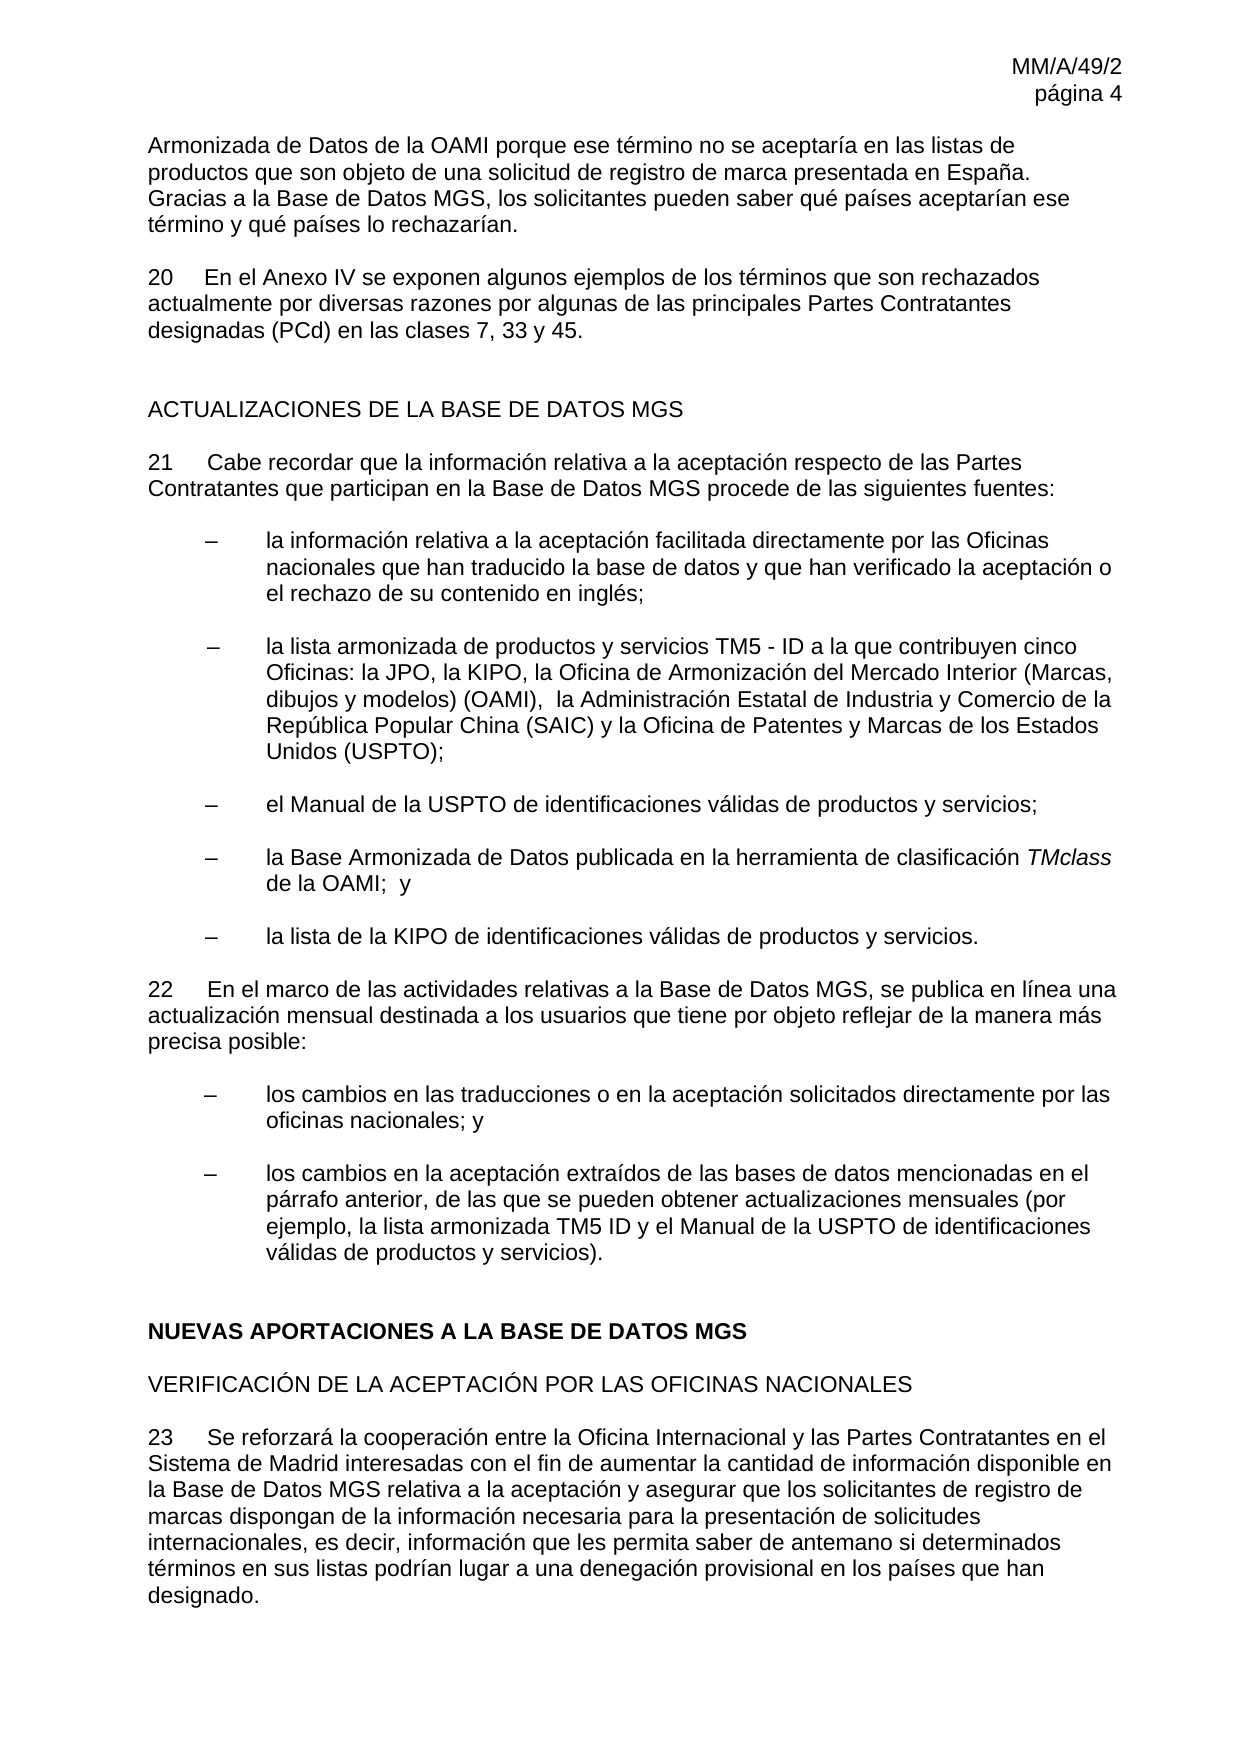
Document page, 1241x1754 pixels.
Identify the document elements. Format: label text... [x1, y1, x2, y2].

list ACTUALIZACIONES DE LA BASE DE DATOS MGS [148, 396, 1122, 422]
text – la información relativa a la aceptación facilitada directamente por las Oficinas nacionales que han traducido la base de datos y que han verificado la aceptación o el rechazo de su contenido en inglés; [205, 527, 1122, 607]
text Cabe recordar que la información relativa a la aceptación respecto de las Partes Contratantes que participan en la Base de Datos MGS procede de las siguientes fuentes: [148, 448, 1122, 501]
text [148, 132, 1122, 238]
text – la lista de la KIPO de identificaciones válidas de productos y servicios. [148, 923, 1122, 949]
text – el Manual de la USPTO de identificaciones válidas de productos y servicios; [205, 791, 1122, 817]
list los cambios en las traducciones o en la aceptación solicitados directamente por las oficinas nacionales; y [204, 1081, 1122, 1134]
text En el marco de las actividades relativas a la Base de Datos MGS, se publica en línea una actualización mensual destinada a los usuarios que tiene por objeto reflejar de la manera más precisa posible: [148, 976, 1122, 1054]
text – la Base Armonizada de Datos publicada en la herramienta de clasificación TMclass de la OAMI; y [205, 844, 1122, 896]
text NUEVAS APORTACIONES A LA BASE DE DATOS MGS [148, 1318, 1122, 1344]
text En el Anexo IV se exponen algunos ejemplos de los términos que son rechazados actualmente por diversas razones por algunas de las principales Partes Contratantes designadas (PCd) en las clases 7, 33 y 45. [148, 264, 1122, 343]
list los cambios en la aceptación extraídos de las bases de datos mencionadas en el párrafo anterior, de las que se pueden obtener actualizaciones mensuales (por ejemplo, la lista armonizada TM5 ID y el Manual de la USPTO de identificaciones válidas de productos y servicios). [204, 1160, 1122, 1265]
text VERIFICACIÓN DE LA ACEPTACIÓN POR LAS OFICINAS NACIONALES [148, 1371, 1122, 1397]
text – la lista armonizada de productos y servicios TM5 - ID a la que contribuyen cinco Oficinas: la JPO, la KIPO, la Oficina de Armonización del Mercado Interior (Marcas, dibujos y modelos) (OAMI), la Administración Estatal de Industria y Comercio de la República Popular China (SAIC) y la Oficina de Patentes y Marcas de los Estados Unidos (USPTO); [207, 633, 1122, 765]
text Se reforzará la cooperación entre la Oficina Internacional y las Partes Contratantes en el Sistema de Madrid interesadas con el fin de aumentar la cantidad de información disponible en la Base de Datos MGS relativa a la aceptación y asegurar que los solicitantes de registro de marcas dispongan de la información necesaria para la presentación de solicitudes internacionales, es decir, información que les permita saber de antemano si determinados términos en sus listas podrían lugar a una denegación provisional en los países que han designado. [148, 1423, 1122, 1608]
